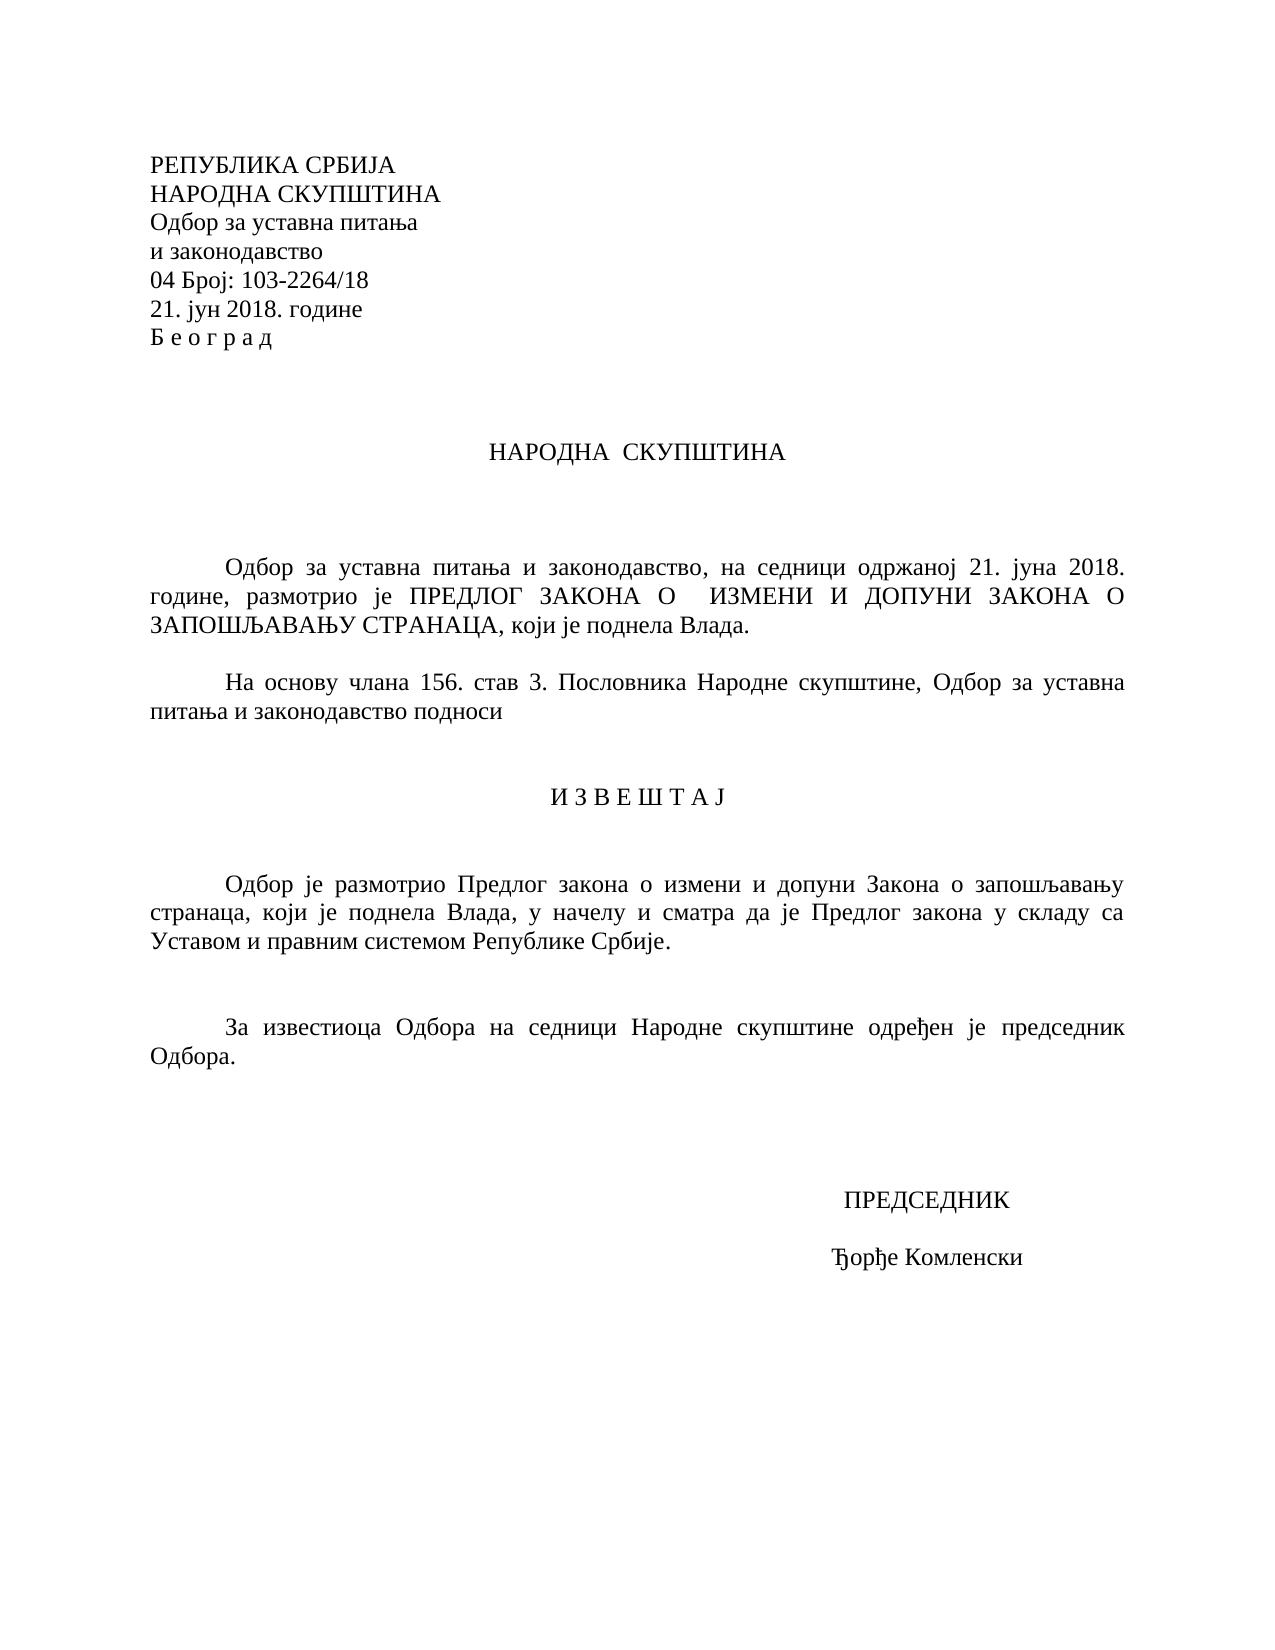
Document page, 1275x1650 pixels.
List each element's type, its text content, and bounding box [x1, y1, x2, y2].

text 21. јун 2018. године [150, 294, 1125, 322]
text Б е о г р а д [150, 322, 1125, 351]
text ПРЕДСЕДНИК [150, 1185, 1125, 1214]
text За известиоца Одбора на седници Народне скупштине одређен је председник Одбора. [150, 1012, 1125, 1070]
text Одбор је размотрио Предлог закона о измени и допуни Закона о запошљавању странаца, који је поднела Влада, у начелу и сматра да је Предлог закона у складу са Уставом и правним системом Републике Србије. [150, 869, 1125, 955]
text И З В Е Ш Т А Ј [150, 782, 1125, 811]
text 04 Број: 103-2264/18 [150, 265, 1125, 294]
text НАРОДНА СКУПШТИНА [150, 437, 1125, 466]
text НАРОДНА СКУПШТИНА [150, 179, 1125, 207]
text Одбор за уставна питања и законодавство, на седници одржаној 21. јуна 2018. године, размотрио је ПРЕДЛОГ ЗАКОНА О ИЗМЕНИ И ДОПУНИ ЗАКОНА О ЗАПОШЉАВАЊУ СТРАНАЦА, који је поднела Влада. [150, 552, 1125, 639]
text Одбор за уставна питања [150, 207, 1125, 236]
text На основу члана 156. став 3. Пословника Народне скупштине, Одбор за уставна питања и законодавство подноси [150, 667, 1125, 725]
text РЕПУБЛИКА СРБИЈА [150, 150, 1125, 179]
text Ђорђе Комленски [150, 1242, 1125, 1271]
text и законодавство [150, 236, 1125, 265]
